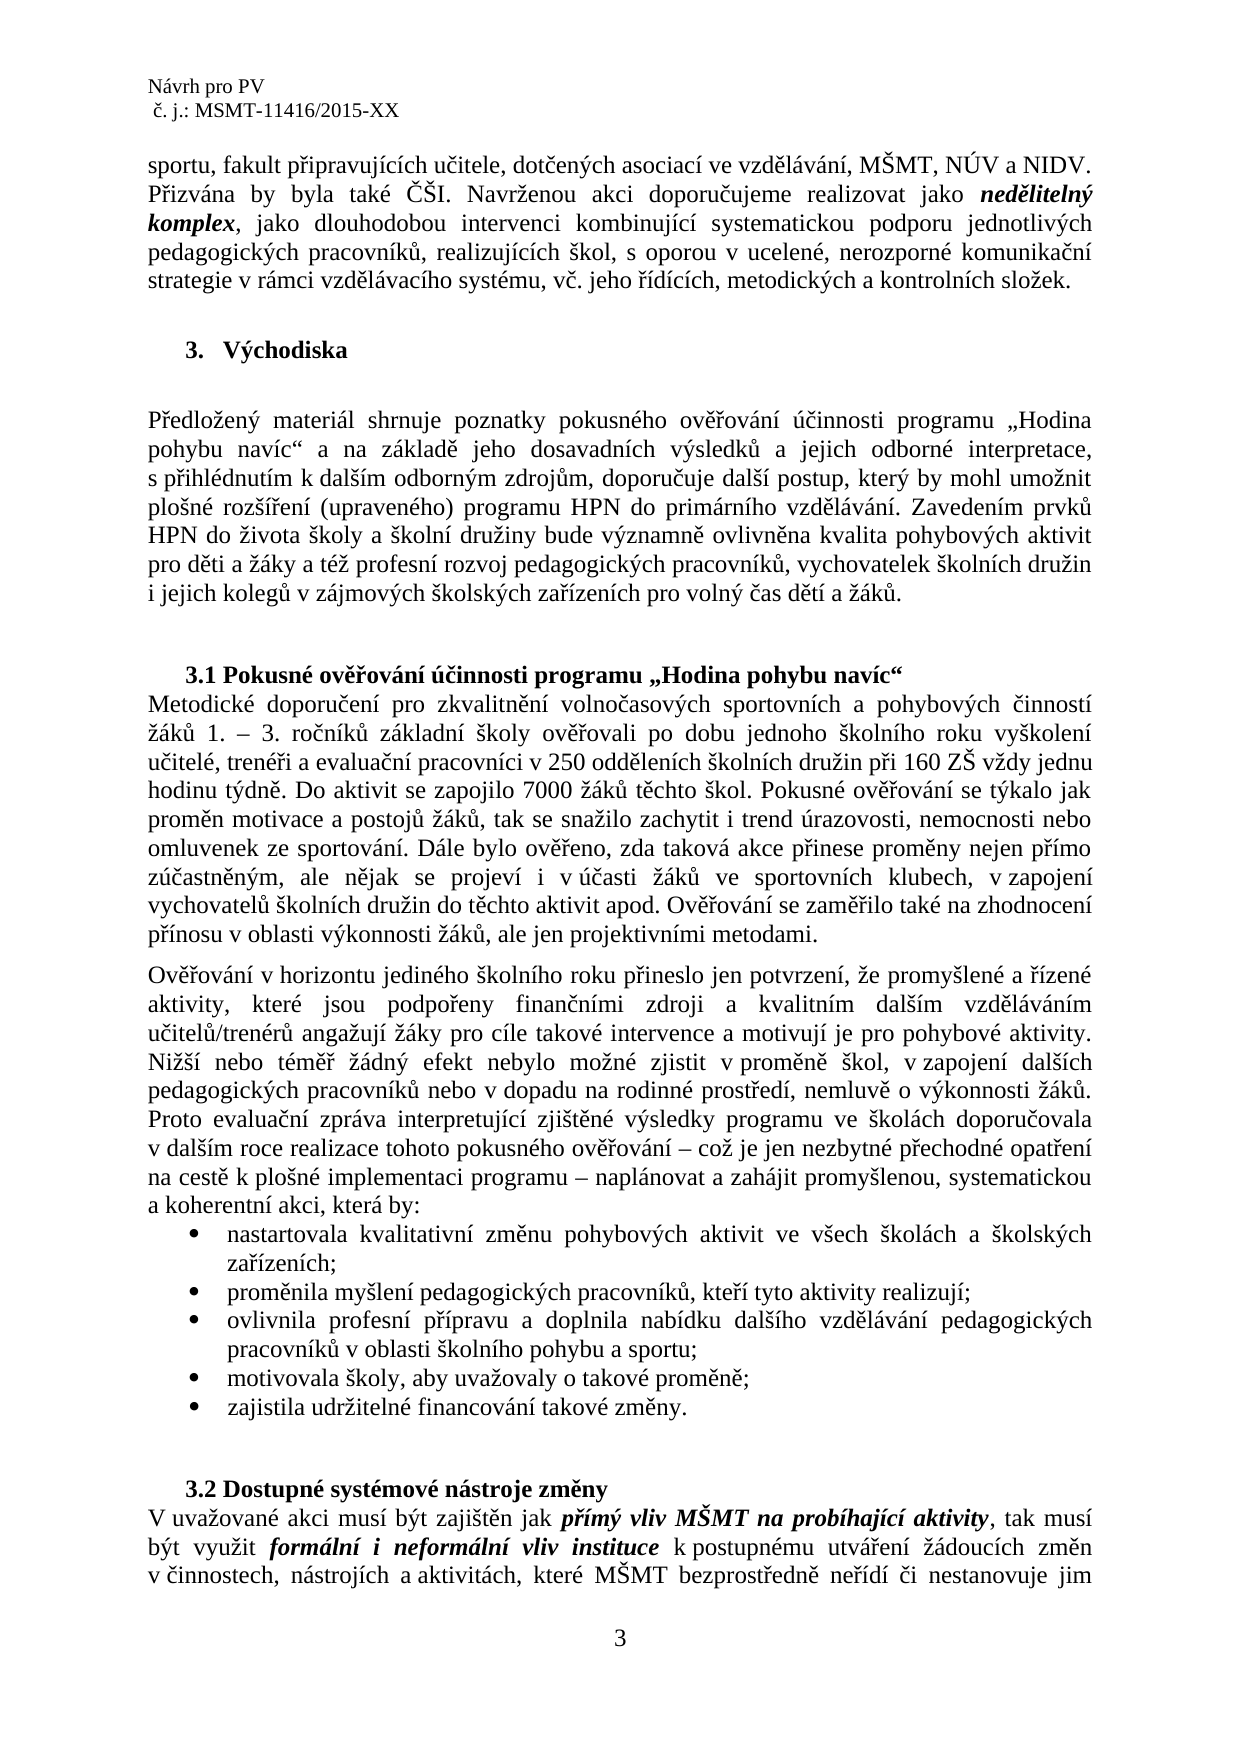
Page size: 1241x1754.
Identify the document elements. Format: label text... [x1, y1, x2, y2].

list Východiska [185, 336, 1093, 364]
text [148, 1503, 1093, 1589]
list zajistila udržitelné financování takové změny. [190, 1392, 1093, 1421]
list Pokusné ověřování účinnosti programu „Hodina pohybu navíc“ [185, 661, 1093, 689]
text Ověřování v horizontu jediného školního roku přineslo jen potvrzení, že promyšlené a řízené aktivity, které jsou podpořeny finančními zdroji a kvalitním dalším vzděláváním učitelů/trenérů angažují žáky pro cíle takové intervence a motivují je pro pohybové aktivity. Nižší nebo téměř žádný efekt nebylo možné zjistit v proměně škol, v zapojení dalších pedagogických pracovníků nebo v dopadu na rodinné prostředí, nemluvě o výkonnosti žáků. Proto evaluační zpráva interpretující zjištěné výsledky programu ve školách doporučovala v dalším roce realizace tohoto pokusného ověřování – což je jen nezbytné přechodné opatření na cestě k plošné implementaci programu – naplánovat a zahájit promyšlenou, systematickou a koherentní akci, která by: [148, 961, 1093, 1219]
list motivovala školy, aby uvažovaly o takové proměně; [189, 1363, 1093, 1392]
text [148, 151, 1093, 294]
list Dostupné systémové nástroje změny [185, 1474, 1093, 1503]
text Předložený materiál shrnuje poznatky pokusného ověřování účinnosti programu „Hodina pohybu navíc“ a na základě jeho dosavadních výsledků a jejich odborné interpretace, s přihlédnutím k dalším odborným zdrojům, doporučuje další postup, který by mohl umožnit plošné rozšíření (upraveného) programu HPN do primárního vzdělávání. Zavedením prvků HPN do života školy a školní družiny bude významně ovlivněna kvalita pohybových aktivit pro děti a žáky a též profesní rozvoj pedagogických pracovníků, vychovatelek školních družin i jejich kolegů v zájmových školských zařízeních pro volný čas dětí a žáků. [148, 406, 1093, 607]
list ovlivnila profesní přípravu a doplnila nabídku dalšího vzdělávání pedagogických pracovníků v oblasti školního pohybu a sportu; [189, 1306, 1093, 1363]
text Metodické doporučení pro zkvalitnění volnočasových sportovních a pohybových činností žáků 1. – 3. ročníků základní školy ověřovali po dobu jednoho školního roku vyškolení učitelé, trenéři a evaluační pracovníci v 250 odděleních školních družin při 160 ZŠ vždy jednu hodinu týdně. Do aktivit se zapojilo 7000 žáků těchto škol. Pokusné ověřování se týkalo jak proměn motivace a postojů žáků, tak se snažilo zachytit i trend úrazovosti, nemocnosti nebo omluvenek ze sportování. Dále bylo ověřeno, zda taková akce přinese proměny nejen přímo zúčastněným, ale nějak se projeví i v účasti žáků ve sportovních klubech, v zapojení vychovatelů školních družin do těchto aktivit apod. Ověřování se zaměřilo také na zhodnocení přínosu v oblasti výkonnosti žáků, ale jen projektivními metodami. [148, 689, 1093, 948]
list proměnila myšlení pedagogických pracovníků, kteří tyto aktivity realizují; [189, 1277, 1093, 1306]
list nastartovala kvalitativní změnu pohybových aktivit ve všech školách a školských zařízeních; [189, 1219, 1093, 1277]
